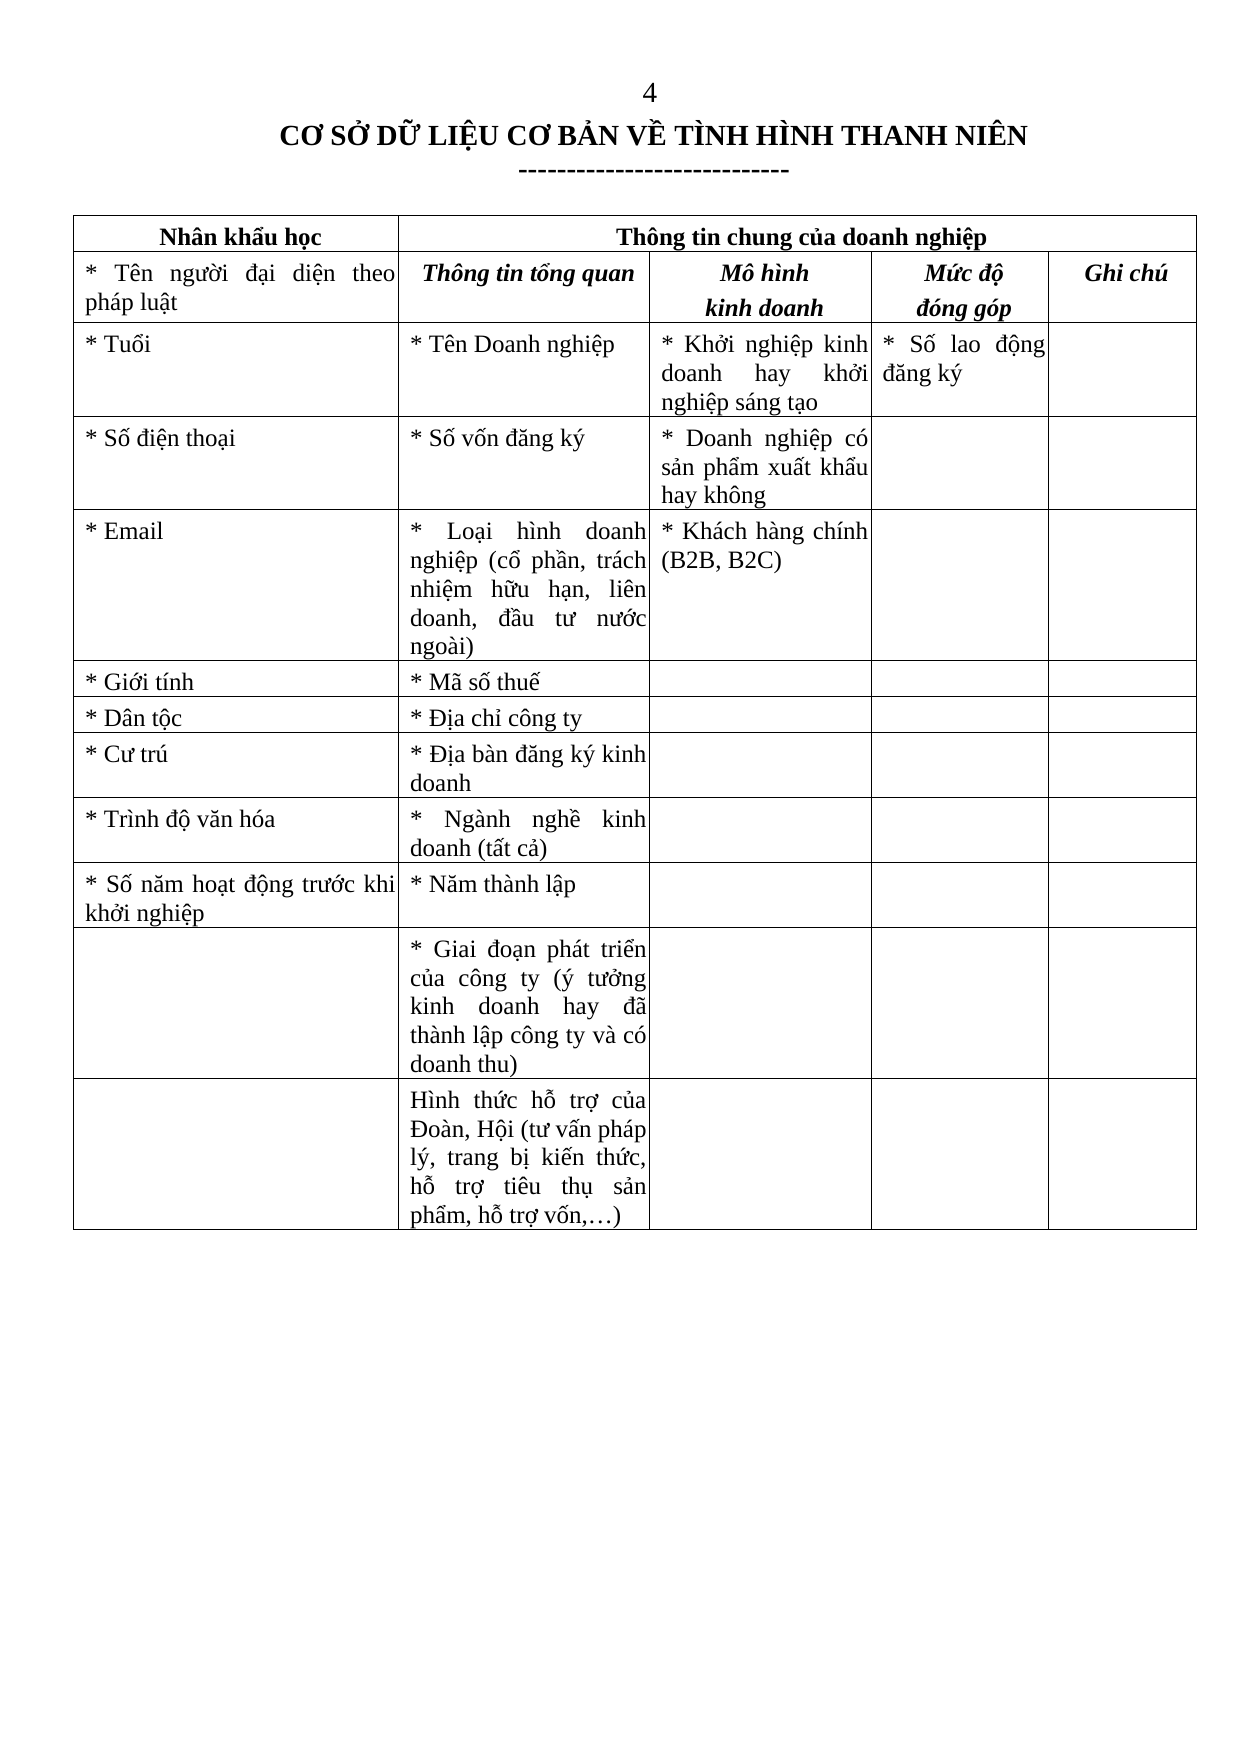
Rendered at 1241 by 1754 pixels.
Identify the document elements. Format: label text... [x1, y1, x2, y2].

table_cell [872, 798, 1048, 862]
table_cell Thông tin tổng quan [399, 252, 649, 322]
table_cell Ghi chú [1049, 252, 1196, 322]
table_cell [872, 1079, 1048, 1229]
table_cell * Địa bàn đăng ký kinh doanh [399, 733, 649, 797]
table_cell * Email [74, 510, 398, 660]
table_cell * Khởi nghiệp kinh doanh hay khởi nghiệp sáng tạo [650, 323, 871, 416]
table_cell * Số điện thoại [74, 417, 398, 509]
table_cell * Doanh nghiệp có sản phẩm xuất khẩu hay không [650, 417, 871, 509]
table_cell [650, 661, 871, 696]
table_cell * Khách hàng chính (B2B, B2C) [650, 510, 871, 660]
table_cell [872, 733, 1048, 797]
table_cell [650, 733, 871, 797]
table_cell * Địa chỉ công ty [399, 697, 649, 732]
table_cell [1049, 928, 1196, 1078]
text CƠ SỞ DỮ LIỆU CƠ BẢN VỀ TÌNH HÌNH THANH NIÊN [177, 118, 1130, 152]
table_cell * Mã số thuế [399, 661, 649, 696]
table_cell [650, 863, 871, 927]
table_header Nhân khẩu học [74, 216, 398, 251]
table_cell [1049, 863, 1196, 927]
table_cell [872, 928, 1048, 1078]
table_cell [74, 928, 398, 1078]
table_cell Hình thức hỗ trợ của Đoàn, Hội (tư vấn pháp lý, trang bị kiến thức, hỗ trợ tiêu thụ sản phẩm, hỗ trợ vốn,…) [399, 1079, 649, 1229]
table_cell * Số lao động đăng ký [872, 323, 1048, 416]
table_cell [872, 863, 1048, 927]
table_cell * Giới tính [74, 661, 398, 696]
table_cell [872, 697, 1048, 732]
table_cell [1049, 798, 1196, 862]
table_cell * Năm thành lập [399, 863, 649, 927]
table_cell [1049, 697, 1196, 732]
table_cell * Tên Doanh nghiệp [399, 323, 649, 416]
text ---------------------------- [177, 152, 1130, 185]
table_cell * Trình độ văn hóa [74, 798, 398, 862]
table_cell Mô hình kinh doanh [650, 252, 871, 322]
table_cell [1049, 323, 1196, 416]
table_cell [1049, 1079, 1196, 1229]
table_cell [650, 928, 871, 1078]
table_cell [872, 417, 1048, 509]
table_cell Mức độ đóng góp [872, 252, 1048, 322]
table_cell [1049, 510, 1196, 660]
table_cell * Dân tộc [74, 697, 398, 732]
table_cell [1049, 661, 1196, 696]
table_cell [650, 697, 871, 732]
table_cell [650, 1079, 871, 1229]
table_cell * Tên người đại diện theo pháp luật [74, 252, 398, 322]
table_cell [872, 510, 1048, 660]
table_cell * Ngành nghề kinh doanh (tất cả) [399, 798, 649, 862]
table_cell [650, 798, 871, 862]
table_cell * Cư trú [74, 733, 398, 797]
table_cell [1049, 417, 1196, 509]
table_cell * Giai đoạn phát triển của công ty (ý tưởng kinh doanh hay đã thành lập công ty và có doanh thu) [399, 928, 649, 1078]
table_cell [74, 1079, 398, 1229]
table_header Thông tin chung của doanh nghiệp [399, 216, 1196, 251]
table_cell [872, 661, 1048, 696]
table_cell [1049, 733, 1196, 797]
table_cell * Loại hình doanh nghiệp (cổ phần, trách nhiệm hữu hạn, liên doanh, đầu tư nước ngoài) [399, 510, 649, 660]
table_cell * Số vốn đăng ký [399, 417, 649, 509]
table_cell * Tuổi [74, 323, 398, 416]
table_cell * Số năm hoạt động trước khi khởi nghiệp [74, 863, 398, 927]
